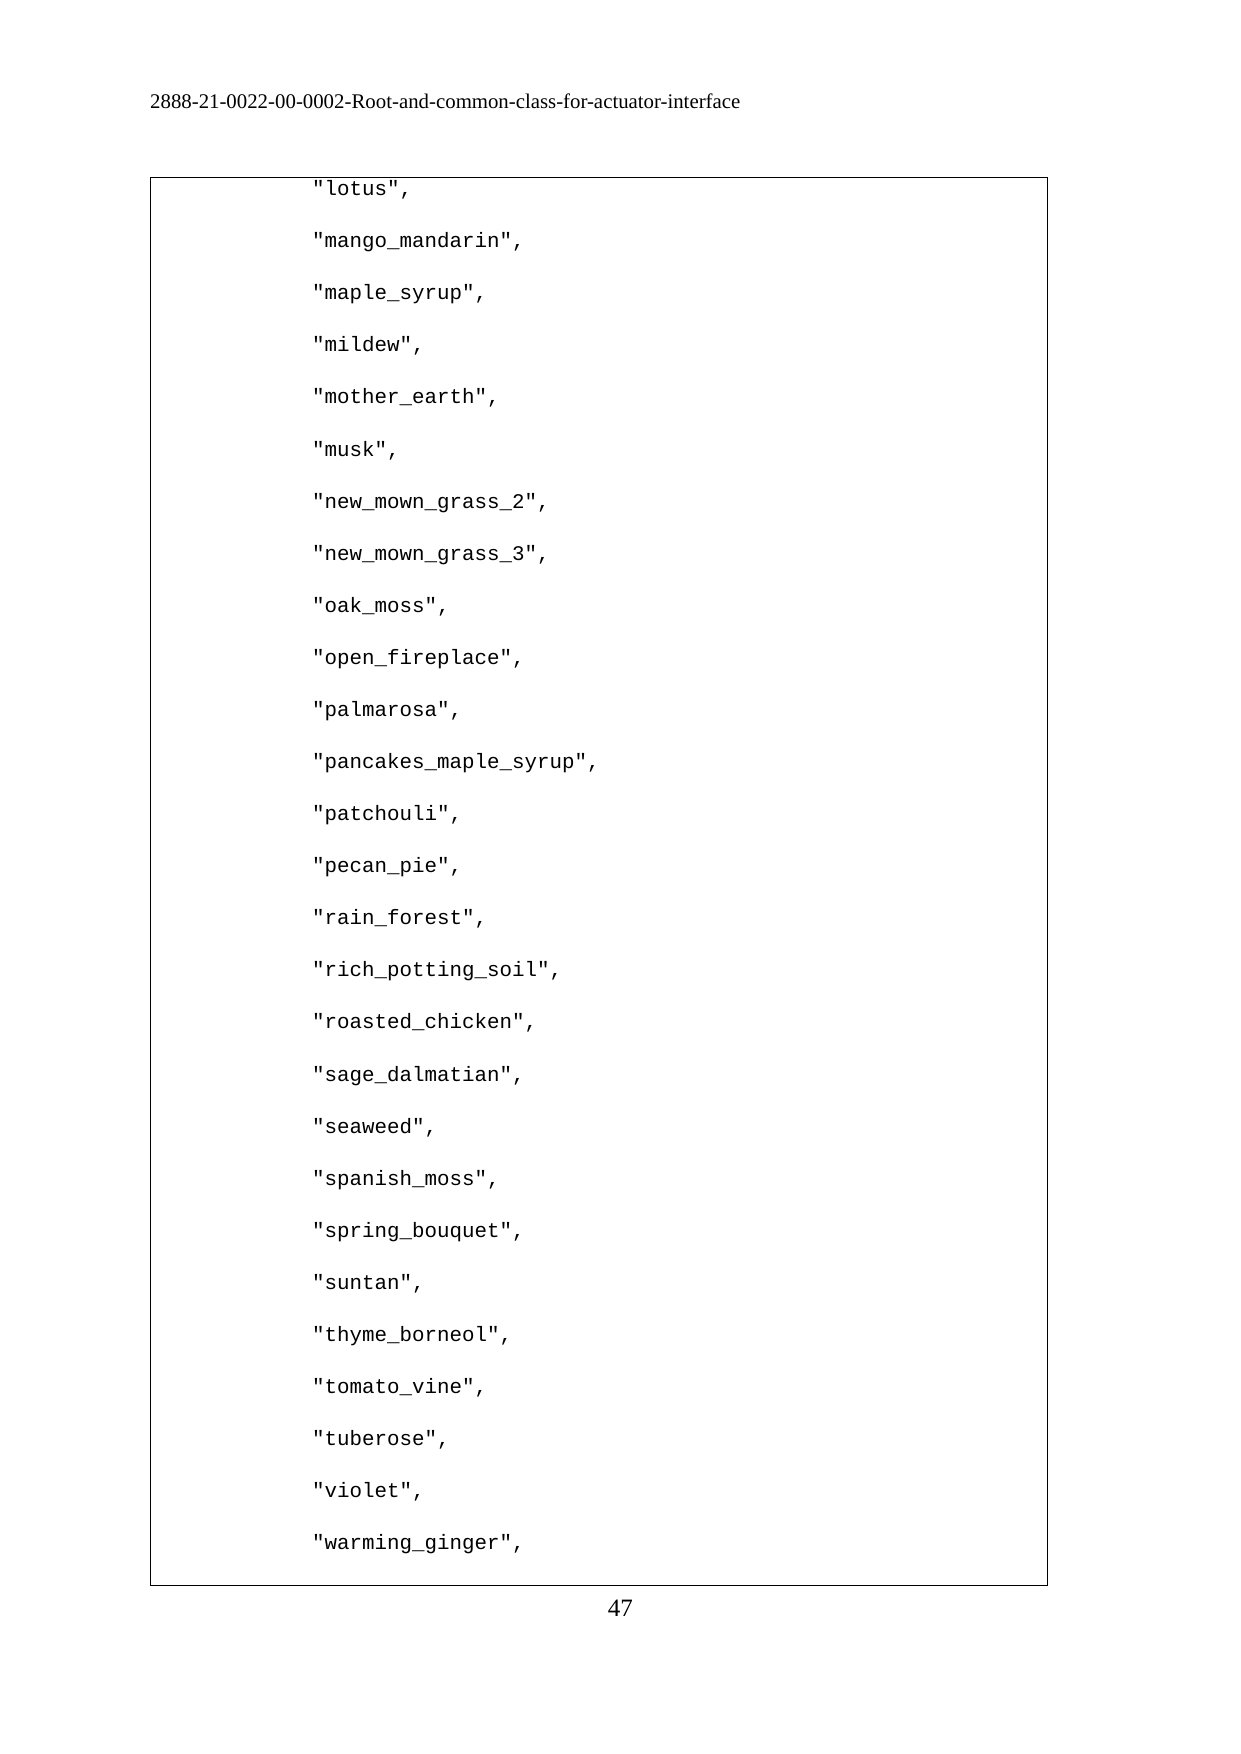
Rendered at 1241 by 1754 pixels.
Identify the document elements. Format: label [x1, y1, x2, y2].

table_header [151, 178, 1047, 1585]
